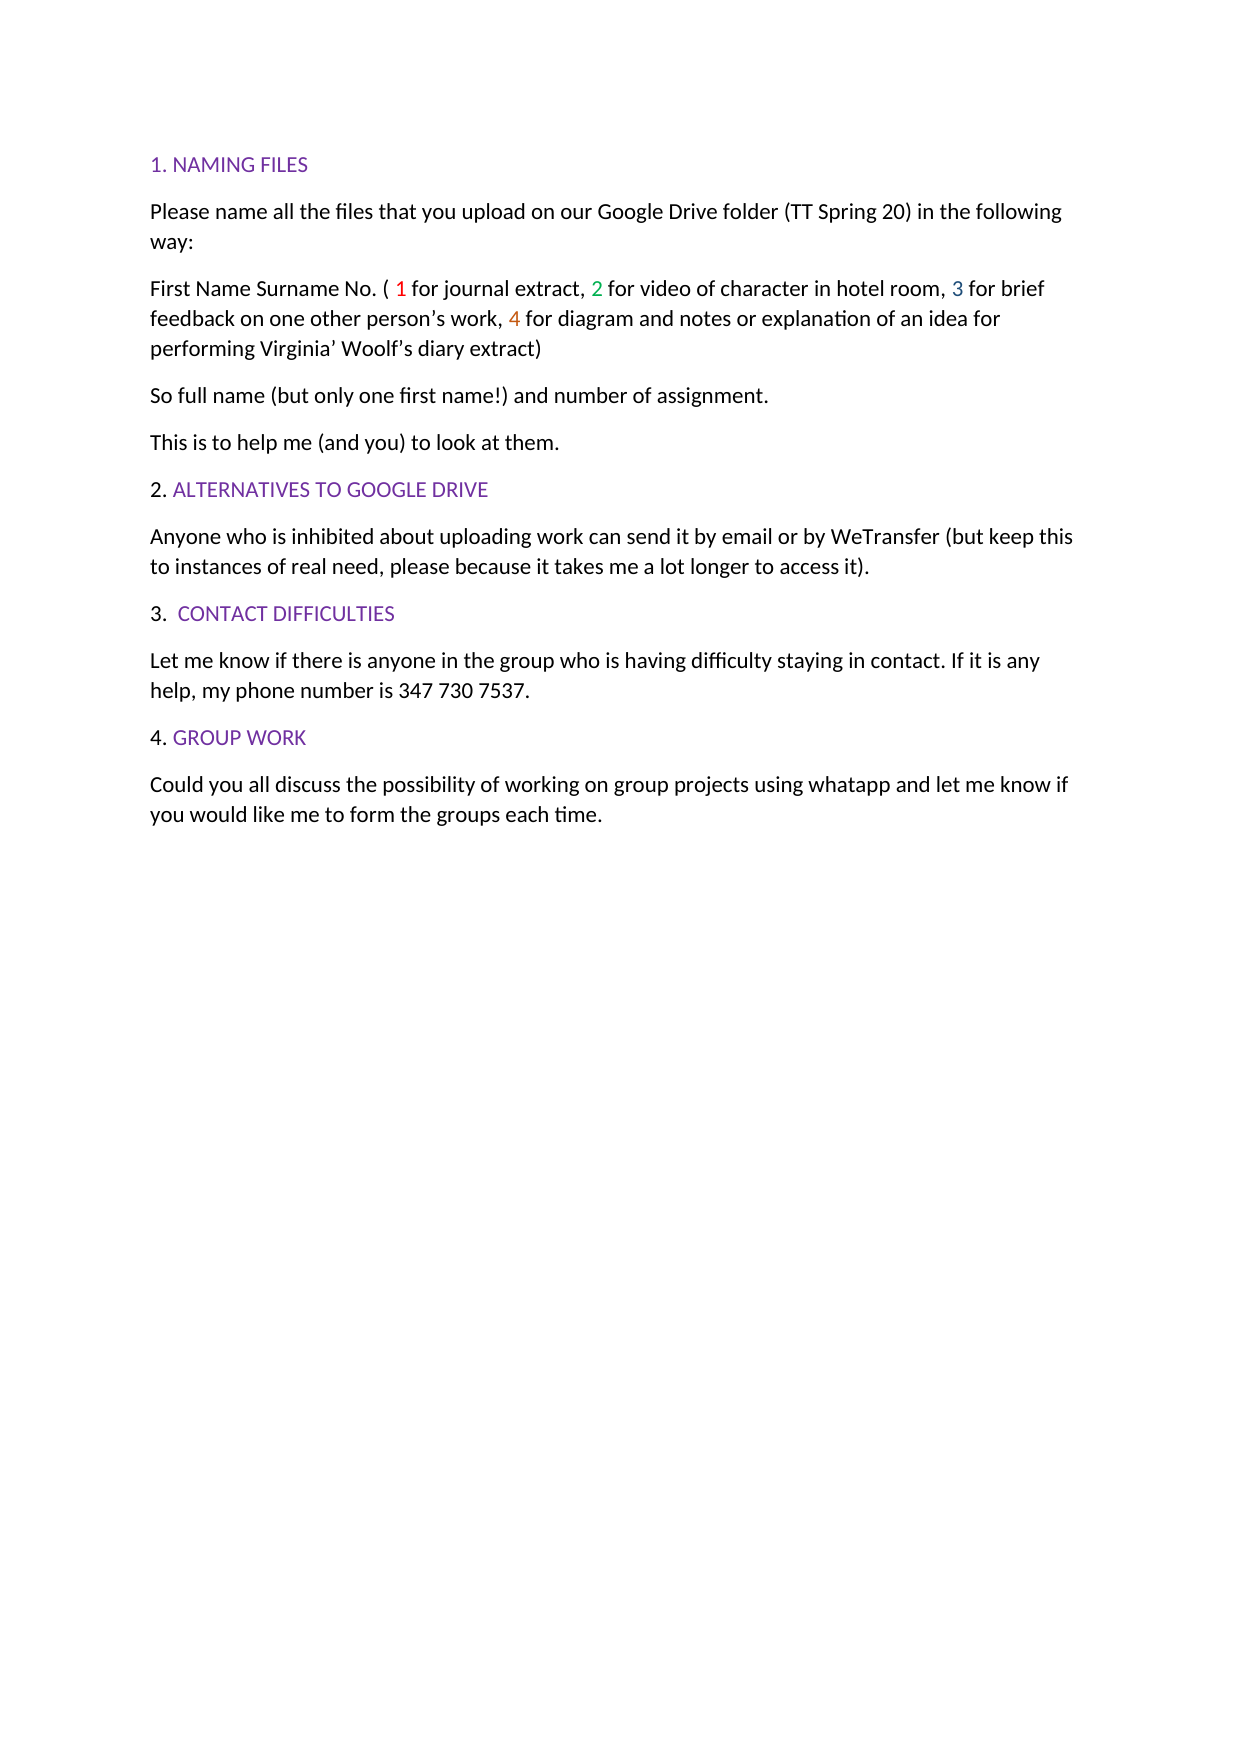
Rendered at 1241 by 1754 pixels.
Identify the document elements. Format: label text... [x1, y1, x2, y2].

text Anyone who is inhibited about uploading work can send it by email or by WeTransfer (but keep this to instances of real need, please because it takes me a lot longer to access it). [150, 522, 1090, 580]
text First Name Surname No. ( 1 for journal extract, 2 for video of character in hotel room, 3 for brief feedback on one other person’s work, 4 for diagram and notes or explanation of an idea for performing Virginia’ Woolf’s diary extract) [150, 274, 1090, 362]
text Let me know if there is anyone in the group who is having difficulty staying in contact. If it is any help, my phone number is 347 730 7537. [150, 646, 1090, 704]
text 4. GROUP WORK [150, 723, 1090, 751]
text Could you all discuss the possibility of working on group projects using whatapp and let me know if you would like me to form the groups each time. [150, 770, 1090, 828]
text Please name all the files that you upload on our Google Drive folder (TT Spring 20) in the following way: [150, 197, 1090, 255]
text This is to help me (and you) to look at them. [150, 428, 1090, 456]
text 1. NAMING FILES [150, 150, 1090, 178]
text 2. ALTERNATIVES TO GOOGLE DRIVE [150, 475, 1090, 503]
text 3. CONTACT DIFFICULTIES [150, 599, 1090, 627]
text So full name (but only one first name!) and number of assignment. [150, 381, 1090, 409]
